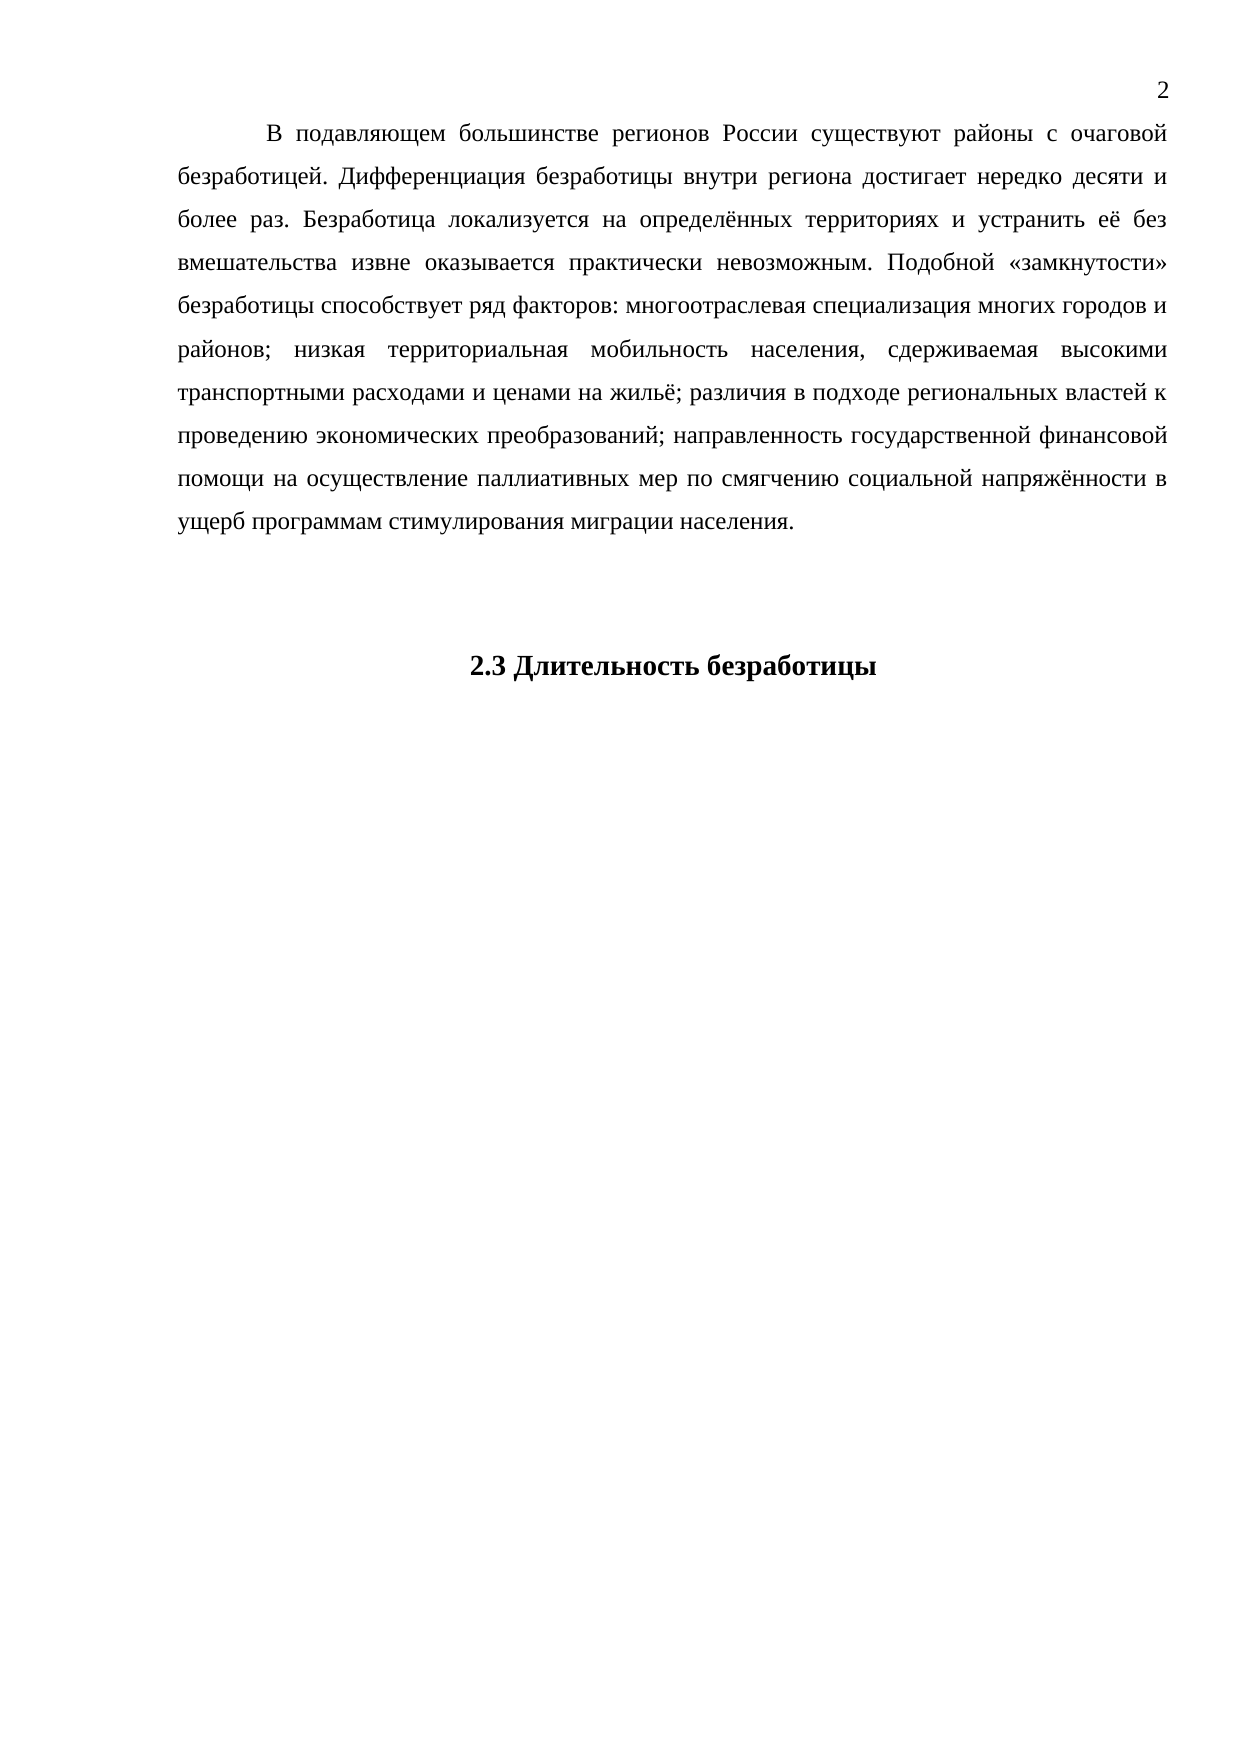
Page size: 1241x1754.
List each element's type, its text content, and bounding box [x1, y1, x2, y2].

subtitle 2.3 Длительность безработицы [177, 648, 1169, 682]
text В подавляющем большинстве регионов России существуют районы с очаговой безработицей. Дифференциация безработицы внутри региона достигает нередко десяти и более раз. Безработица локализуется на определённых территориях и устранить её без вмешательства извне оказывается практически невозможным. Подобной «замкнутости» безработицы способствует ряд факторов: многоотраслевая специализация многих городов и районов; низкая территориальная мобильность населения, сдерживаемая высокими транспортными расходами и ценами на жильё; различия в подходе региональных властей к проведению экономических преобразований; направленность государственной финансовой помощи на осуществление паллиативных мер по смягчению социальной напряжённости в ущерб программам стимулирования миграции населения. [177, 118, 1168, 535]
